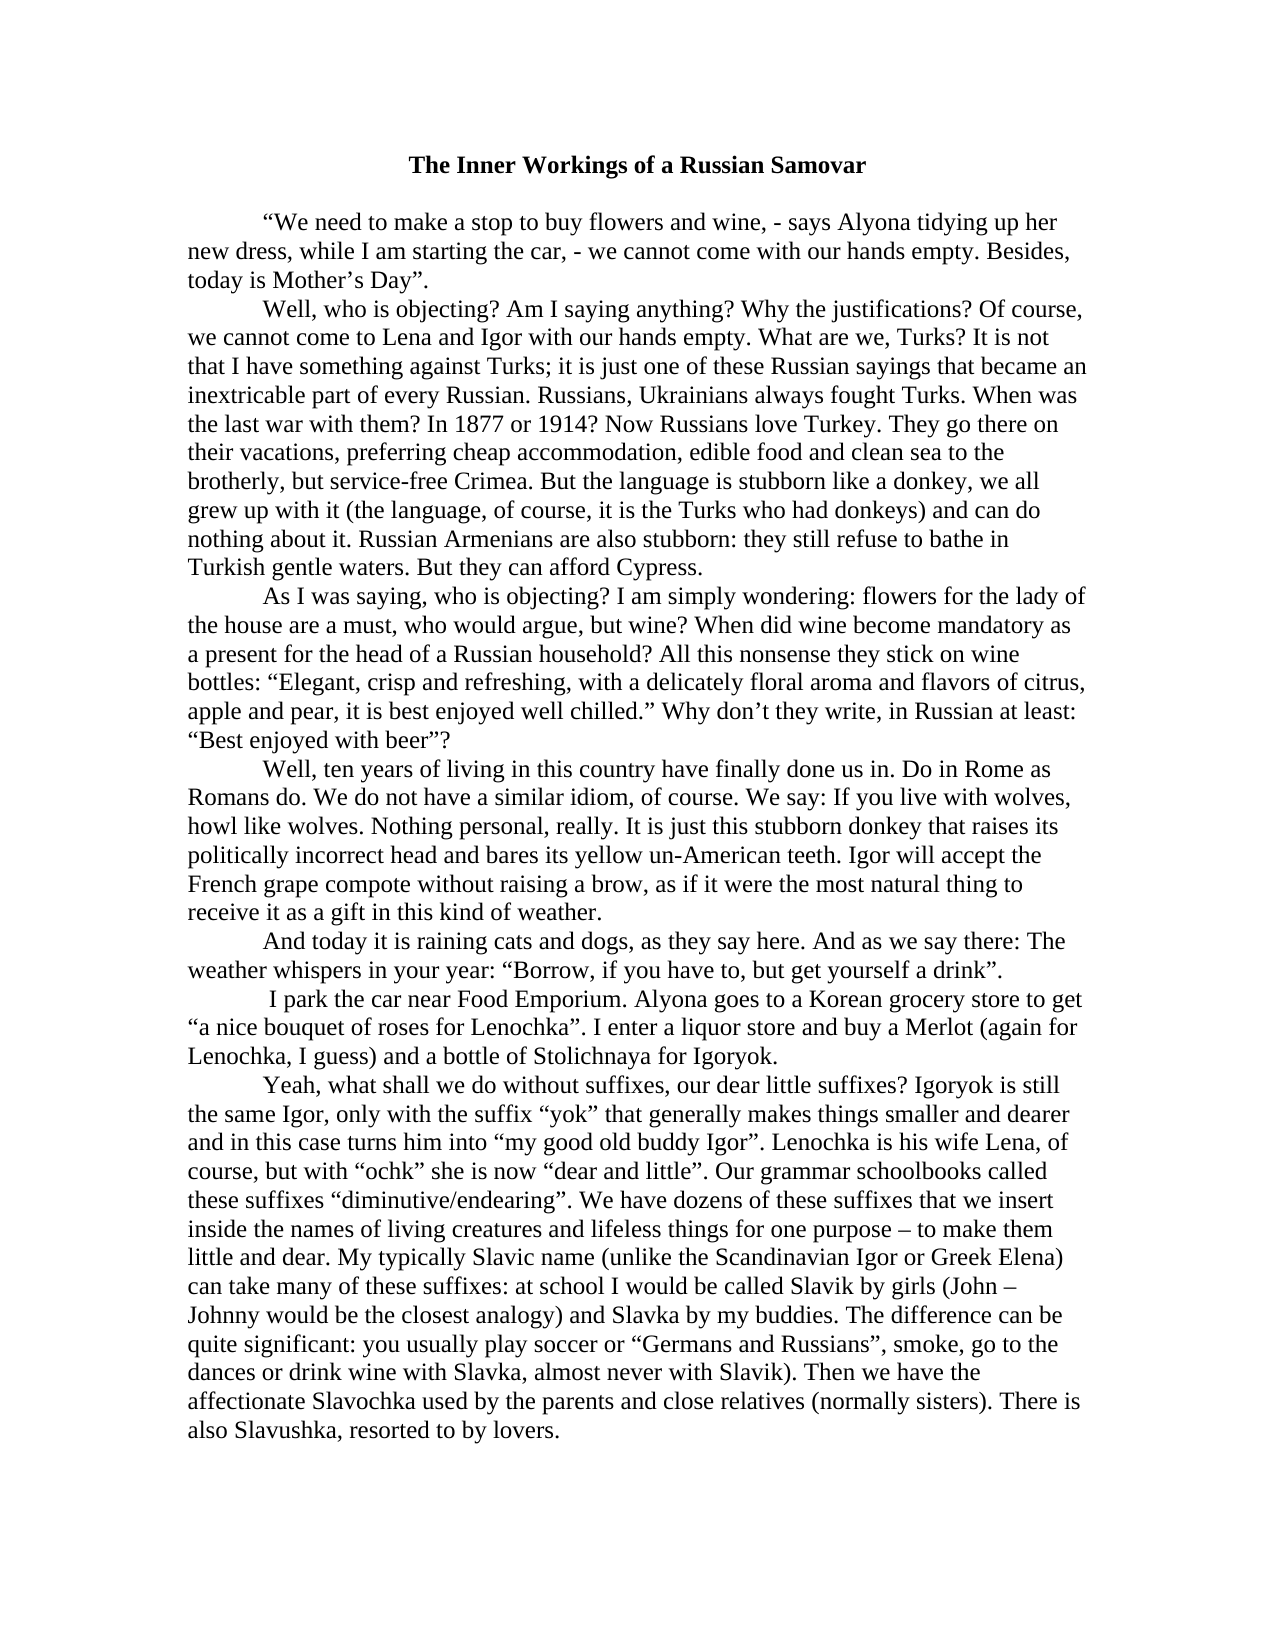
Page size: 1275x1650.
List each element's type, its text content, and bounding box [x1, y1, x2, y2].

text Yeah, what shall we do without suffixes, our dear little suffixes? Igoryok is still the same Igor, only with the suffix “yok” that generally makes things smaller and dearer and in this case turns him into “my good old buddy Igor”. Lenochka is his wife Lena, of course, but with “ochk” she is now “dear and little”. Our grammar schoolbooks called these suffixes “diminutive/endearing”. We have dozens of these suffixes that we insert inside the names of living creatures and lifeless things for one purpose – to make them little and dear. My typically Slavic name (unlike the Scandinavian Igor or Greek Elena) can take many of these suffixes: at school I would be called Slavik by girls (John – Johnny would be the closest analogy) and Slavka by my buddies. The difference can be quite significant: you usually play soccer or “Germans and Russians”, smoke, go to the dances or drink wine with Slavka, almost never with Slavik). Then we have the affectionate Slavochka used by the parents and close relatives (normally sisters). There is also Slavushka, resorted to by lovers. [187, 1070, 1087, 1444]
text Well, ten years of living in this country have finally done us in. Do in Rome as Romans do. We do not have a similar idiom, of course. We say: If you live with wolves, howl like wolves. Nothing personal, really. It is just this stubborn donkey that raises its politically incorrect head and bares its yellow un-American teeth. Igor will accept the French grape compote without raising a brow, as if it were the most natural thing to receive it as a gift in this kind of weather. [187, 754, 1087, 926]
text Well, who is objecting? Am I saying anything? Why the justifications? Of course, we cannot come to Lena and Igor with our hands empty. What are we, Turks? It is not that I have something against Turks; it is just one of these Russian sayings that became an inextricable part of every Russian. Russians, Ukrainians always fought Turks. When was the last war with them? In 1877 or 1914? Now Russians love Turkey. They go there on their vacations, preferring cheap accommodation, edible food and clean sea to the brotherly, but service-free Crimea. But the language is stubborn like a donkey, we all grew up with it (the language, of course, it is the Turks who had donkeys) and can do nothing about it. Russian Armenians are also stubborn: they still refuse to bathe in Turkish gentle waters. But they can afford Cypress. [187, 294, 1087, 581]
text “We need to make a stop to buy flowers and wine, - says Alyona tidying up her new dress, while I am starting the car, - we cannot come with our hands empty. Besides, today is Mother’s Day”. [187, 207, 1087, 294]
text I park the car near Food Emporium. Alyona goes to a Korean grocery store to get “a nice bouquet of roses for Lenochka”. I enter a liquor store and buy a Merlot (again for Lenochka, I guess) and a bottle of Stolichnaya for Igoryok. [187, 984, 1087, 1070]
text And today it is raining cats and dogs, as they say here. And as we say there: The weather whispers in your year: “Borrow, if you have to, but get yourself a drink”. [187, 926, 1087, 984]
text As I was saying, who is objecting? I am simply wondering: flowers for the lady of the house are a must, who would argue, but wine? When did wine become mandatory as a present for the head of a Russian household? All this nonsense they stick on wine bottles: “Elegant, crisp and refreshing, with a delicately floral aroma and flavors of citrus, apple and pear, it is best enjoyed well chilled.” Why don’t they write, in Russian at least: “Best enjoyed with beer”? [187, 581, 1087, 754]
title The Inner Workings of a Russian Samovar [187, 150, 1087, 179]
